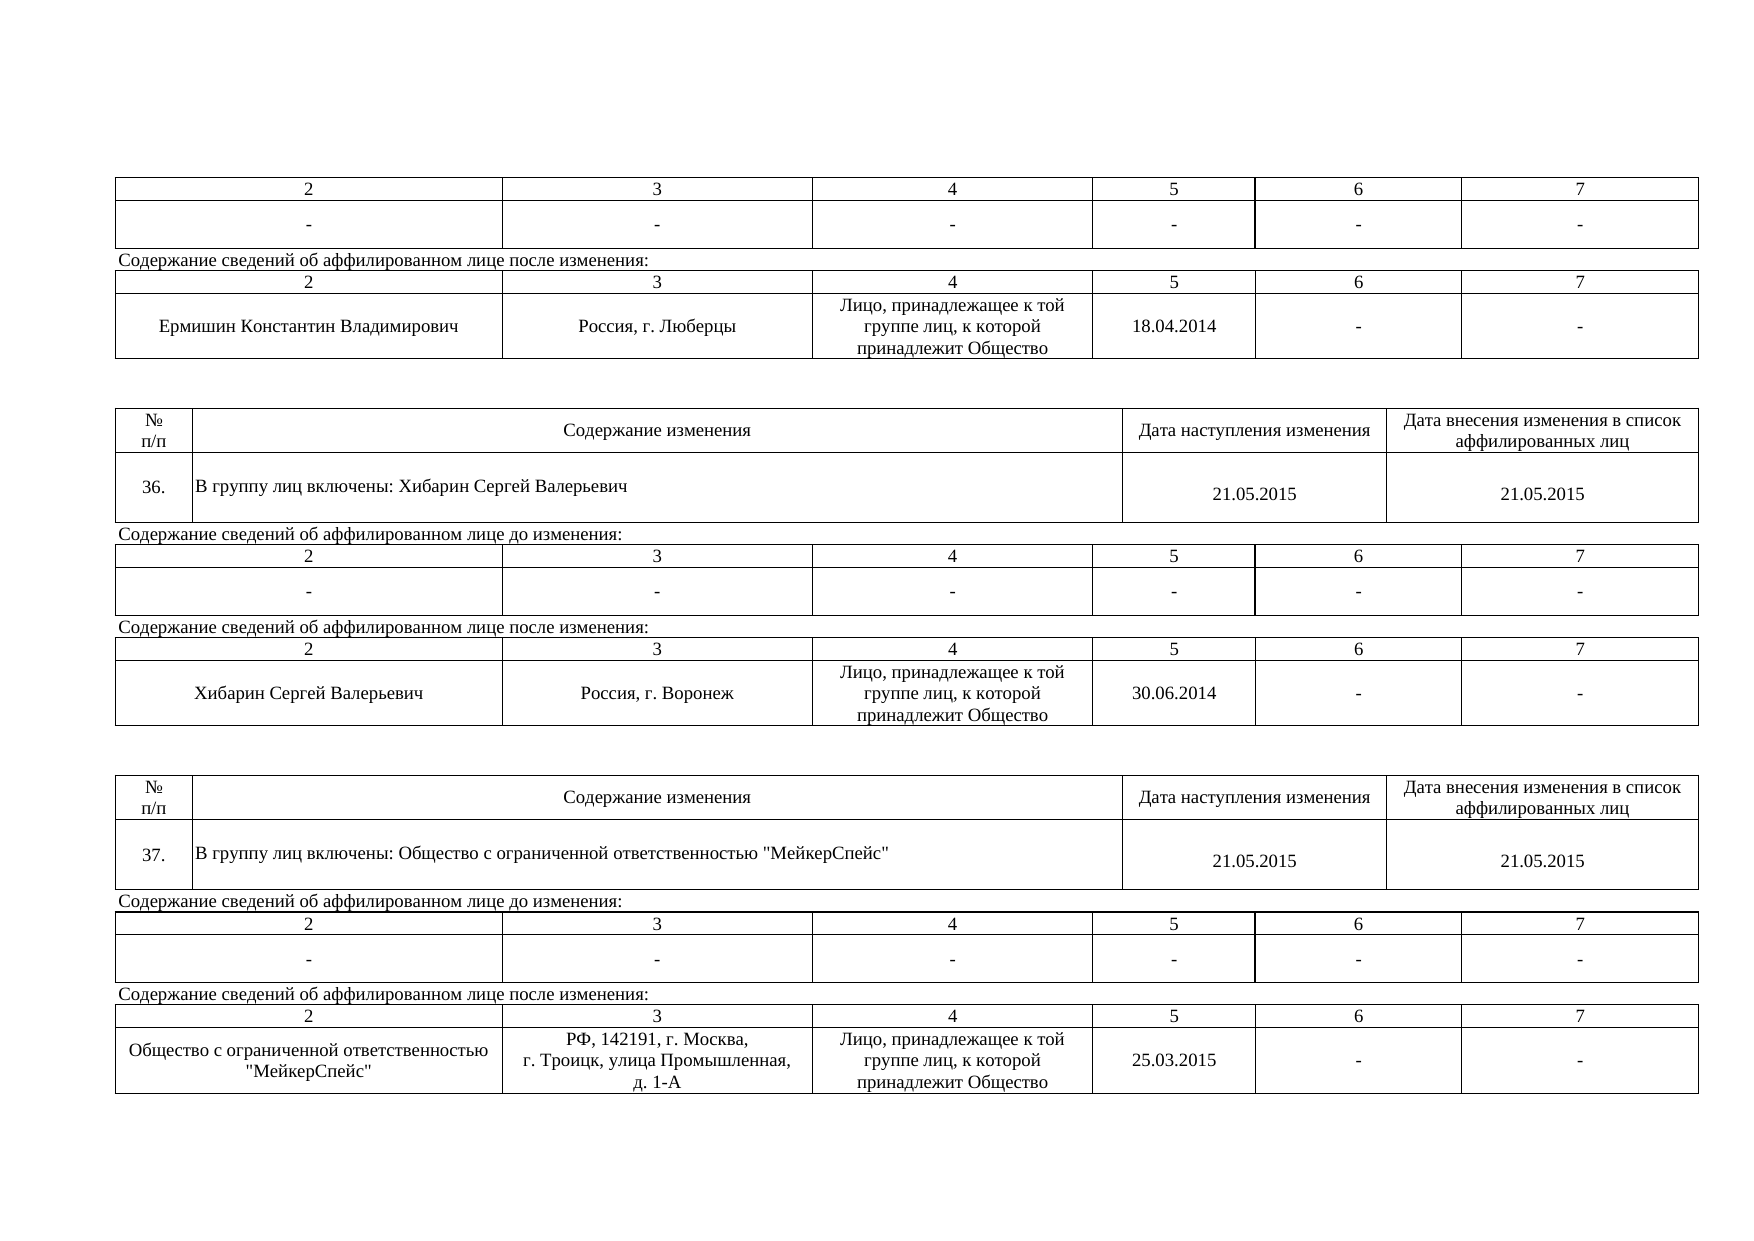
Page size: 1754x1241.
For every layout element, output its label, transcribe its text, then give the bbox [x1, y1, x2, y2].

table_header 3 [503, 913, 812, 934]
table_header 2 [116, 271, 502, 293]
table_cell Лицо, принадлежащее к той группе лиц, к которой принадлежит Общество [813, 661, 1092, 725]
table_header 2 [116, 545, 502, 567]
table_header Дата внесения изменения в список аффилированных лиц [1387, 409, 1698, 452]
table_cell 21.05.2015 [1123, 820, 1386, 889]
table_header 3 [503, 638, 812, 660]
table_cell - [1462, 201, 1698, 247]
table_cell - [1462, 294, 1698, 358]
table_cell - [503, 935, 812, 982]
table_header 3 [503, 178, 812, 200]
table_header 7 [1462, 271, 1698, 293]
table_cell - [1256, 568, 1461, 614]
table_header 4 [813, 545, 1092, 567]
text Содержание сведений об аффилированном лице до изменения: [118, 890, 1636, 911]
table_cell - [1256, 1028, 1461, 1092]
table_header 4 [813, 271, 1092, 293]
table_cell - [1256, 935, 1461, 982]
table_header 2 [116, 638, 502, 660]
table_header 7 [1462, 913, 1698, 934]
table_header 3 [503, 545, 812, 567]
text Содержание сведений об аффилированном лице до изменения: [118, 523, 1636, 544]
table_header Содержание изменения [193, 409, 1122, 452]
table_cell - [503, 201, 812, 247]
table_cell - [1462, 935, 1698, 982]
table_cell РФ, 142191, г. Москва, г. Троицк, улица Промышленная, д. 1-А [503, 1028, 812, 1092]
table_header Содержание изменения [193, 776, 1122, 819]
table_cell 21.05.2015 [1387, 453, 1698, 522]
table_cell Россия, г. Воронеж [503, 661, 812, 725]
table_header 7 [1462, 1005, 1698, 1027]
table_header 7 [1462, 178, 1698, 200]
table_cell - [1093, 935, 1254, 982]
table_cell - [116, 568, 502, 614]
table_cell - [813, 201, 1092, 247]
table_cell Ермишин Константин Владимирович [116, 294, 502, 358]
table_cell 36. [116, 453, 192, 522]
table_header 4 [813, 638, 1092, 660]
table_header 6 [1256, 913, 1461, 934]
table_header 5 [1093, 1005, 1255, 1027]
table_header Дата наступления изменения [1123, 409, 1386, 452]
table_cell - [1462, 568, 1698, 614]
table_header 5 [1093, 178, 1254, 200]
table_cell 25.03.2015 [1093, 1028, 1255, 1092]
table_header 6 [1256, 178, 1461, 200]
table_header 2 [116, 178, 502, 200]
table_cell - [1093, 201, 1254, 247]
table_header 5 [1093, 638, 1255, 660]
table_cell - [1256, 661, 1461, 725]
table_cell - [1093, 568, 1254, 614]
table_cell В группу лиц включены: Общество с ограниченной ответственностью "МейкерСпейс" [193, 820, 1122, 889]
table_header 7 [1462, 638, 1698, 660]
table_cell Общество с ограниченной ответственностью "МейкерСпейс" [116, 1028, 502, 1092]
table_header 2 [116, 913, 502, 934]
table_header 6 [1256, 545, 1461, 567]
table_header 7 [1462, 545, 1698, 567]
table_cell Лицо, принадлежащее к той группе лиц, к которой принадлежит Общество [813, 294, 1092, 358]
table_cell Россия, г. Люберцы [503, 294, 812, 358]
text Содержание сведений об аффилированном лице после изменения: [118, 983, 1636, 1004]
table_header 2 [116, 1005, 502, 1027]
table_header 4 [813, 178, 1092, 200]
table_cell - [116, 935, 502, 982]
table_header Дата внесения изменения в список аффилированных лиц [1387, 776, 1698, 819]
table_header 3 [503, 1005, 812, 1027]
text Содержание сведений об аффилированном лице после изменения: [118, 616, 1636, 637]
table_header 5 [1093, 271, 1255, 293]
table_header № п/п [116, 776, 192, 819]
table_cell - [503, 568, 812, 614]
table_cell 21.05.2015 [1387, 820, 1698, 889]
table_cell Лицо, принадлежащее к той группе лиц, к которой принадлежит Общество [813, 1028, 1092, 1092]
table_header Дата наступления изменения [1123, 776, 1386, 819]
table_header 6 [1256, 271, 1461, 293]
table_cell 30.06.2014 [1093, 661, 1255, 725]
table_header 6 [1256, 638, 1461, 660]
table_cell - [1256, 294, 1461, 358]
table_cell 37. [116, 820, 192, 889]
table_header 4 [813, 913, 1092, 934]
table_cell В группу лиц включены: Хибарин Сергей Валерьевич [193, 453, 1122, 522]
text Содержание сведений об аффилированном лице после изменения: [118, 249, 1636, 270]
table_header № п/п [116, 409, 192, 452]
table_header 5 [1093, 913, 1254, 934]
table_cell Хибарин Сергей Валерьевич [116, 661, 502, 725]
table_cell - [1256, 201, 1461, 247]
table_header 6 [1256, 1005, 1461, 1027]
table_cell - [1462, 1028, 1698, 1092]
table_header 4 [813, 1005, 1092, 1027]
table_cell - [813, 935, 1092, 982]
table_cell 21.05.2015 [1123, 453, 1386, 522]
table_header 5 [1093, 545, 1254, 567]
table_cell 18.04.2014 [1093, 294, 1255, 358]
table_cell - [813, 568, 1092, 614]
table_header 3 [503, 271, 812, 293]
table_cell - [116, 201, 502, 247]
table_cell - [1462, 661, 1698, 725]
